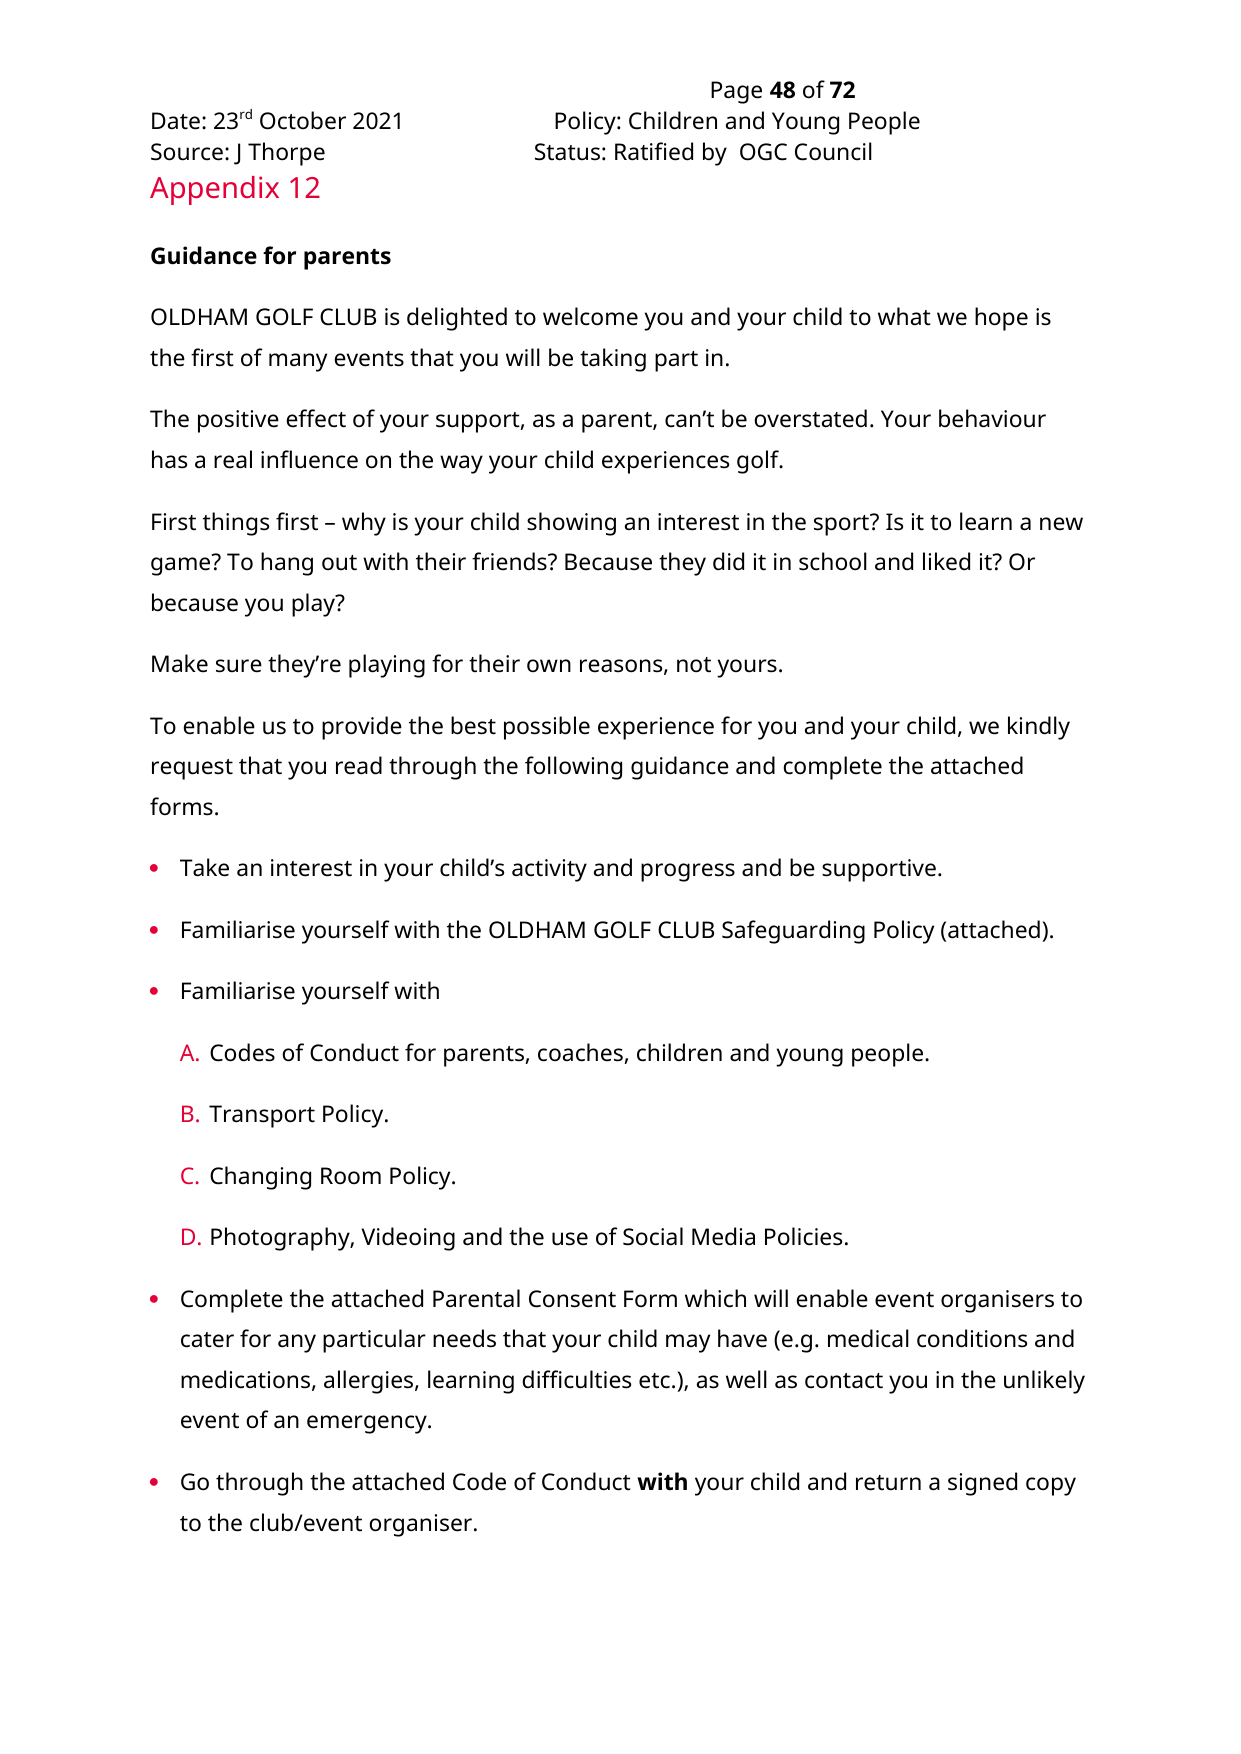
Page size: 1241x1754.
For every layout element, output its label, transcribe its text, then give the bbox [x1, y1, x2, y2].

list Changing Room Policy. [179, 1160, 1090, 1191]
text Make sure they’re playing for their own reasons, not yours. [150, 648, 1090, 679]
list Complete the attached Parental Consent Form which will enable event organisers to cater for any particular needs that your child may have (e.g. medical conditions and medications, allergies, learning difficulties etc.), as well as contact you in the unlikely event of an emergency. [150, 1283, 1090, 1436]
text OLDHAM GOLF CLUB is delighted to welcome you and your child to what we hope is the first of many events that you will be taking part in. [150, 301, 1090, 373]
list Take an interest in your child’s activity and progress and be supportive. [150, 852, 1090, 884]
list Transport Policy. [179, 1098, 1090, 1129]
list Codes of Conduct for parents, coaches, children and young people. [179, 1037, 1090, 1068]
list Familiarise yourself with the OLDHAM GOLF CLUB Safeguarding Policy (attached). [150, 914, 1090, 945]
text The positive effect of your support, as a parent, can’t be overstated. Your behaviour has a real influence on the way your child experiences golf. [150, 403, 1090, 475]
list Familiarise yourself with [150, 975, 1090, 1007]
text Guidance for parents [150, 240, 1090, 271]
list Go through the attached Code of Conduct with your child and return a signed copy to the club/event organiser. [150, 1466, 1090, 1538]
list Photography, Videoing and the use of Social Media Policies. [179, 1221, 1090, 1252]
text First things first – why is your child showing an interest in the sport? Is it to learn a new game? To hang out with their friends? Because they did it in school and liked it? Or because you play? [150, 506, 1090, 618]
text To enable us to provide the best possible experience for you and your child, we kindly request that you read through the following guidance and complete the attached forms. [150, 710, 1090, 822]
subtitle Appendix 12 [150, 167, 1090, 207]
